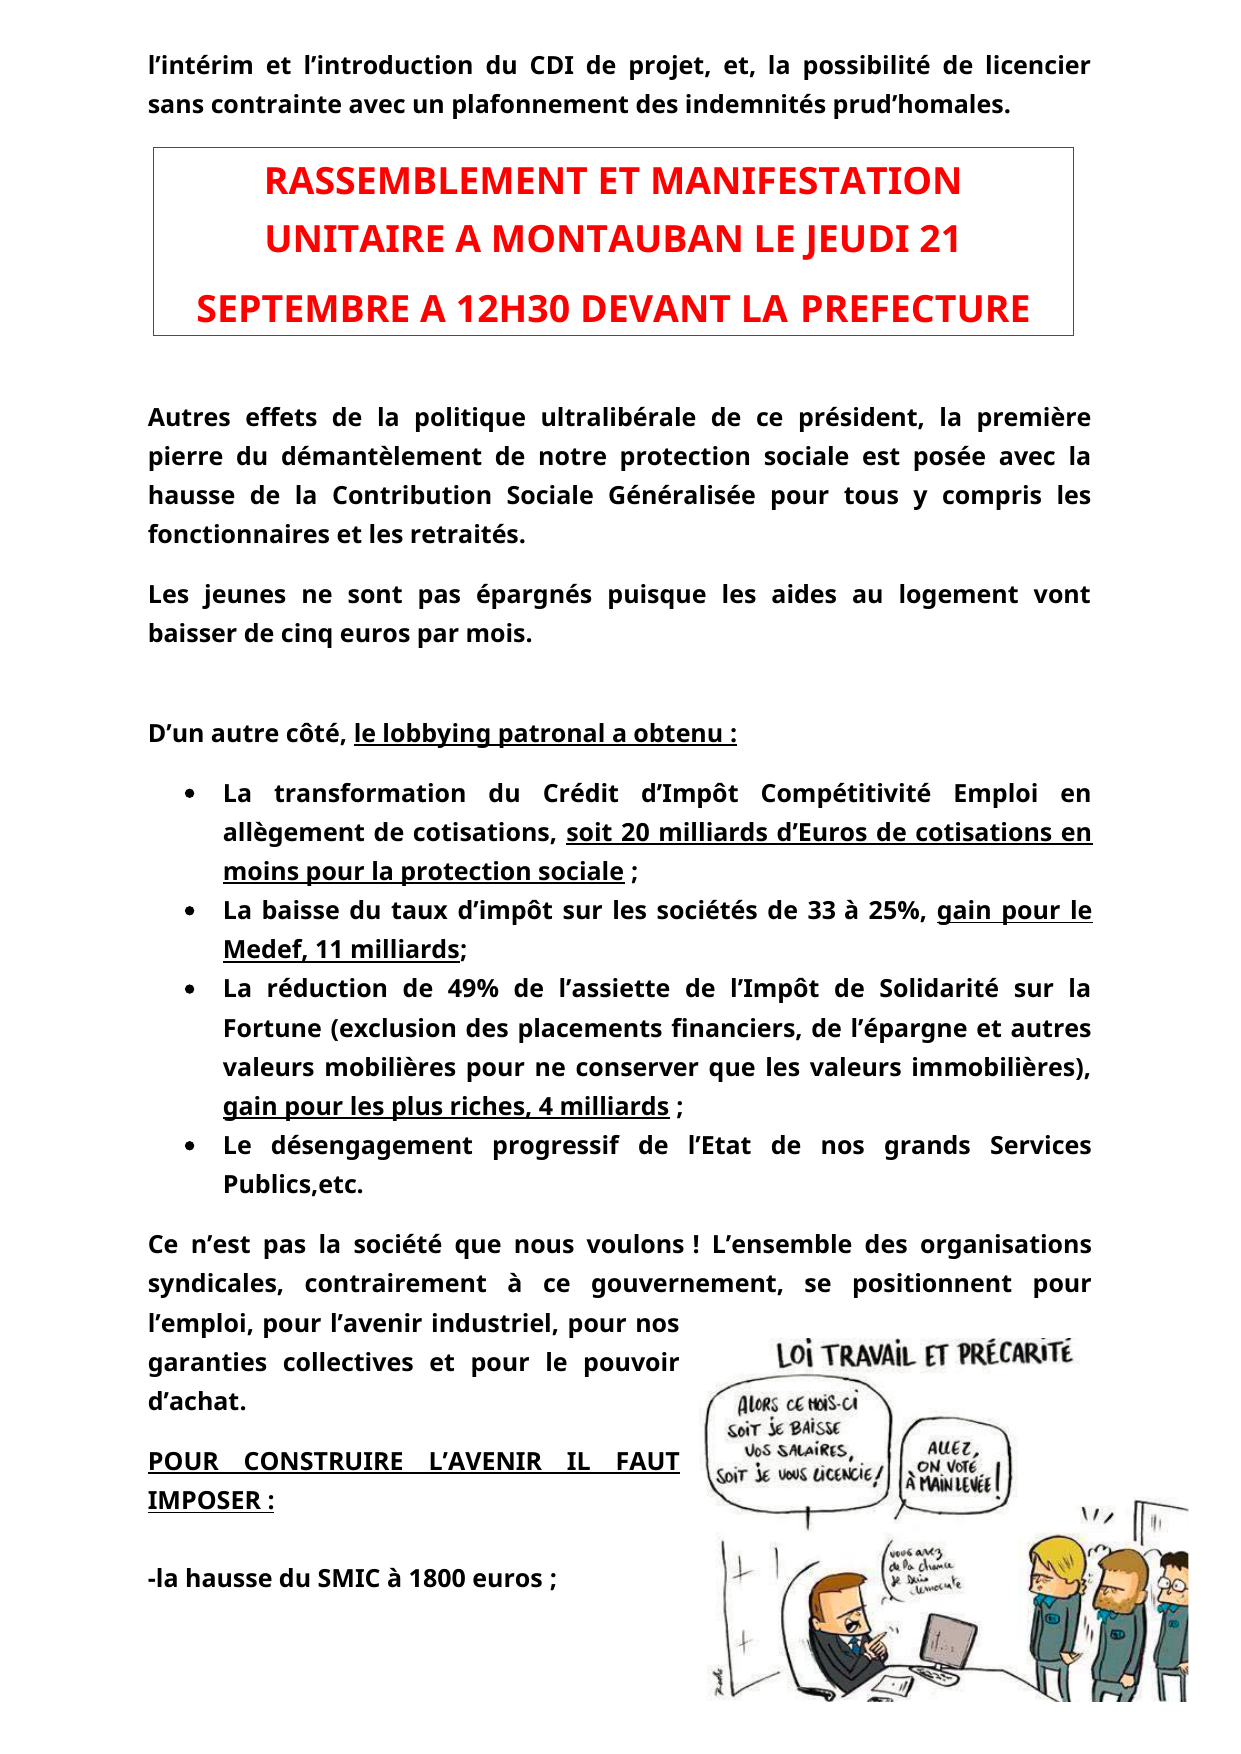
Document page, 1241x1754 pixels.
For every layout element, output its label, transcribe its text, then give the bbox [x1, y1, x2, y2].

text Les jeunes ne sont pas épargnés puisque les aides au logement vont baisser de cinq euros par mois. [148, 577, 1092, 650]
list Le désengagement progressif de l’Etat de nos grands Services Publics,etc. [185, 1128, 1092, 1201]
list La transformation du Crédit d’Impôt Compétitivité Emploi en allègement de cotisations, soit 20 milliards d’Euros de cotisations en moins pour la protection sociale ; [185, 775, 1092, 888]
text Ce n’est pas la société que nous voulons ! L’ensemble des organisations syndicales, contrairement à ce gouvernement, se positionnent pour l’emploi, pour l’avenir industriel, pour nos garanties collectives et pour le pouvoir d’achat. [148, 1227, 1092, 1418]
text Autres effets de la politique ultralibérale de ce président, la première pierre du démantèlement de notre protection sociale est posée avec la hausse de la Contribution Sociale Généralisée pour tous y compris les fonctionnaires et les retraités. [148, 399, 1092, 551]
list La réduction de 49% de l’assiette de l’Impôt de Solidarité sur la Fortune (exclusion des placements financiers, de l’épargne et autres valeurs mobilières pour ne conserver que les valeurs immobilières), gain pour les plus riches, 4 milliards ; [185, 971, 1092, 1123]
text -la hausse du SMIC à 1800 euros ; [148, 1561, 698, 1595]
list La baisse du taux d’impôt sur les sociétés de 33 à 25%, gain pour le Medef, 11 milliards; [185, 893, 1092, 966]
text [148, 47, 1092, 121]
text D’un autre côté, le lobbying patronal a obtenu : [148, 676, 1092, 749]
text POUR CONSTRUIRE L’AVENIR IL FAUT IMPOSER : [148, 1443, 698, 1517]
